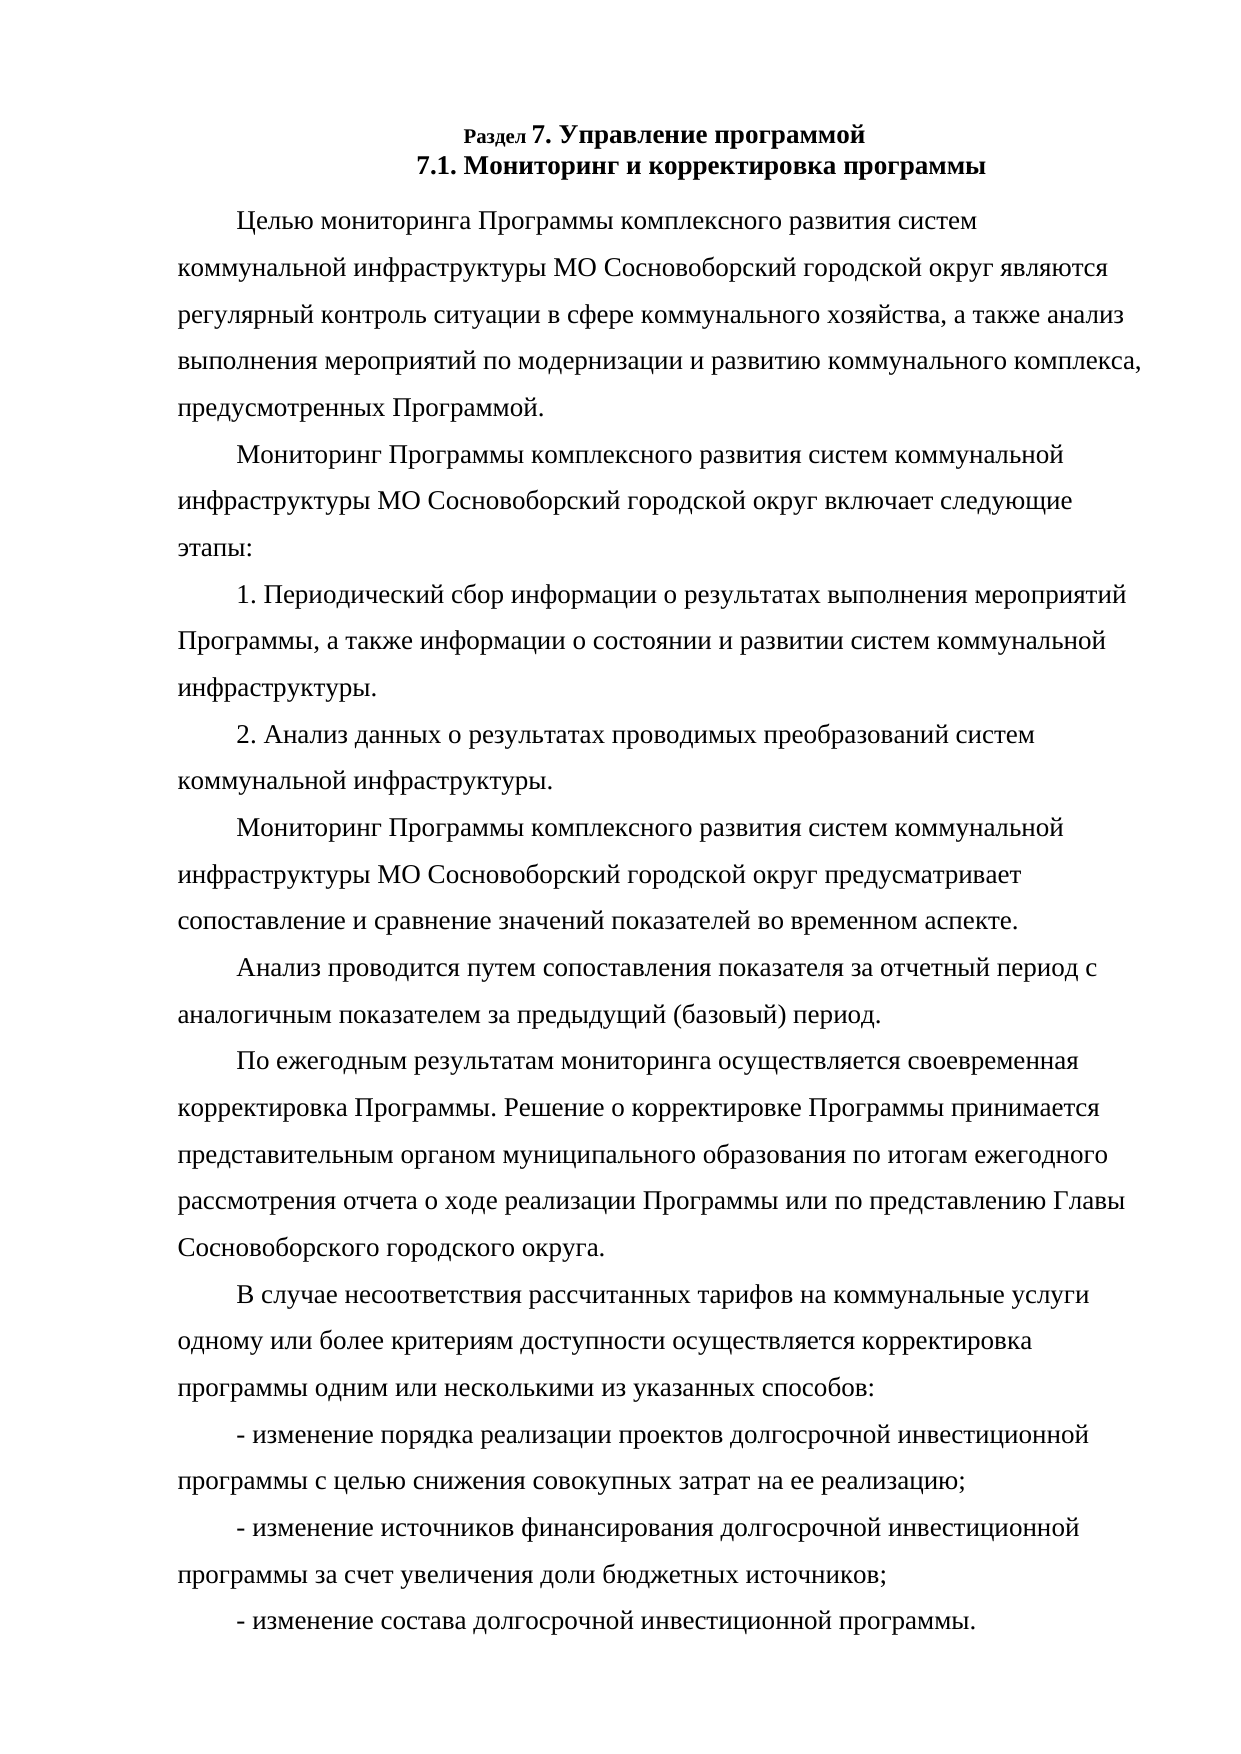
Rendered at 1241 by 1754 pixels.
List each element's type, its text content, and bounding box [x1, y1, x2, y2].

list 2. Анализ данных о результатах проводимых преобразований систем коммунальной инфраструктуры. [177, 718, 1152, 796]
list - изменение порядка реализации проектов долгосрочной инвестиционной программы с целью снижения совокупных затрат на ее реализацию; [177, 1418, 1152, 1496]
list - изменение состава долгосрочной инвестиционной программы. [177, 1604, 1152, 1636]
list По ежегодным результатам мониторинга осуществляется своевременная корректировка Программы. Решение о корректировке Программы принимается представительным органом муниципального образования по итогам ежегодного рассмотрения отчета о ходе реализации Программы или по представлению Главы Сосновоборского городского округа. [177, 1044, 1152, 1262]
list В случае несоответствия рассчитанных тарифов на коммунальные услуги одному или более критериям доступности осуществляется корректировка программы одним или несколькими из указанных способов: [177, 1278, 1152, 1402]
list - изменение источников финансирования долгосрочной инвестиционной программы за счет увеличения доли бюджетных источников; [177, 1511, 1152, 1589]
list Мониторинг Программы комплексного развития систем коммунальной инфраструктуры МО Сосновоборский городской округ предусматривает сопоставление и сравнение значений показателей во временном аспекте. [177, 811, 1152, 936]
list Анализ проводится путем сопоставления показателя за отчетный период с аналогичным показателем за предыдущий (базовый) период. [177, 951, 1152, 1029]
list Целью мониторинга Программы комплексного развития систем коммунальной инфраструктуры МО Сосновоборский городской округ являются регулярный контроль ситуации в сфере коммунального хозяйства, а также анализ выполнения мероприятий по модернизации и развитию коммунального комплекса, предусмотренных Программой. [177, 204, 1152, 422]
list Мониторинг Программы комплексного развития систем коммунальной инфраструктуры МО Сосновоборский городской округ включает следующие этапы: [177, 438, 1152, 562]
text 7.1. Мониторинг и корректировка программы [177, 149, 1152, 180]
list 1. Периодический сбор информации о результатах выполнения мероприятий Программы, а также информации о состоянии и развитии систем коммунальной инфраструктуры. [177, 578, 1152, 702]
text Раздел 7. Управление программой [177, 118, 1152, 149]
